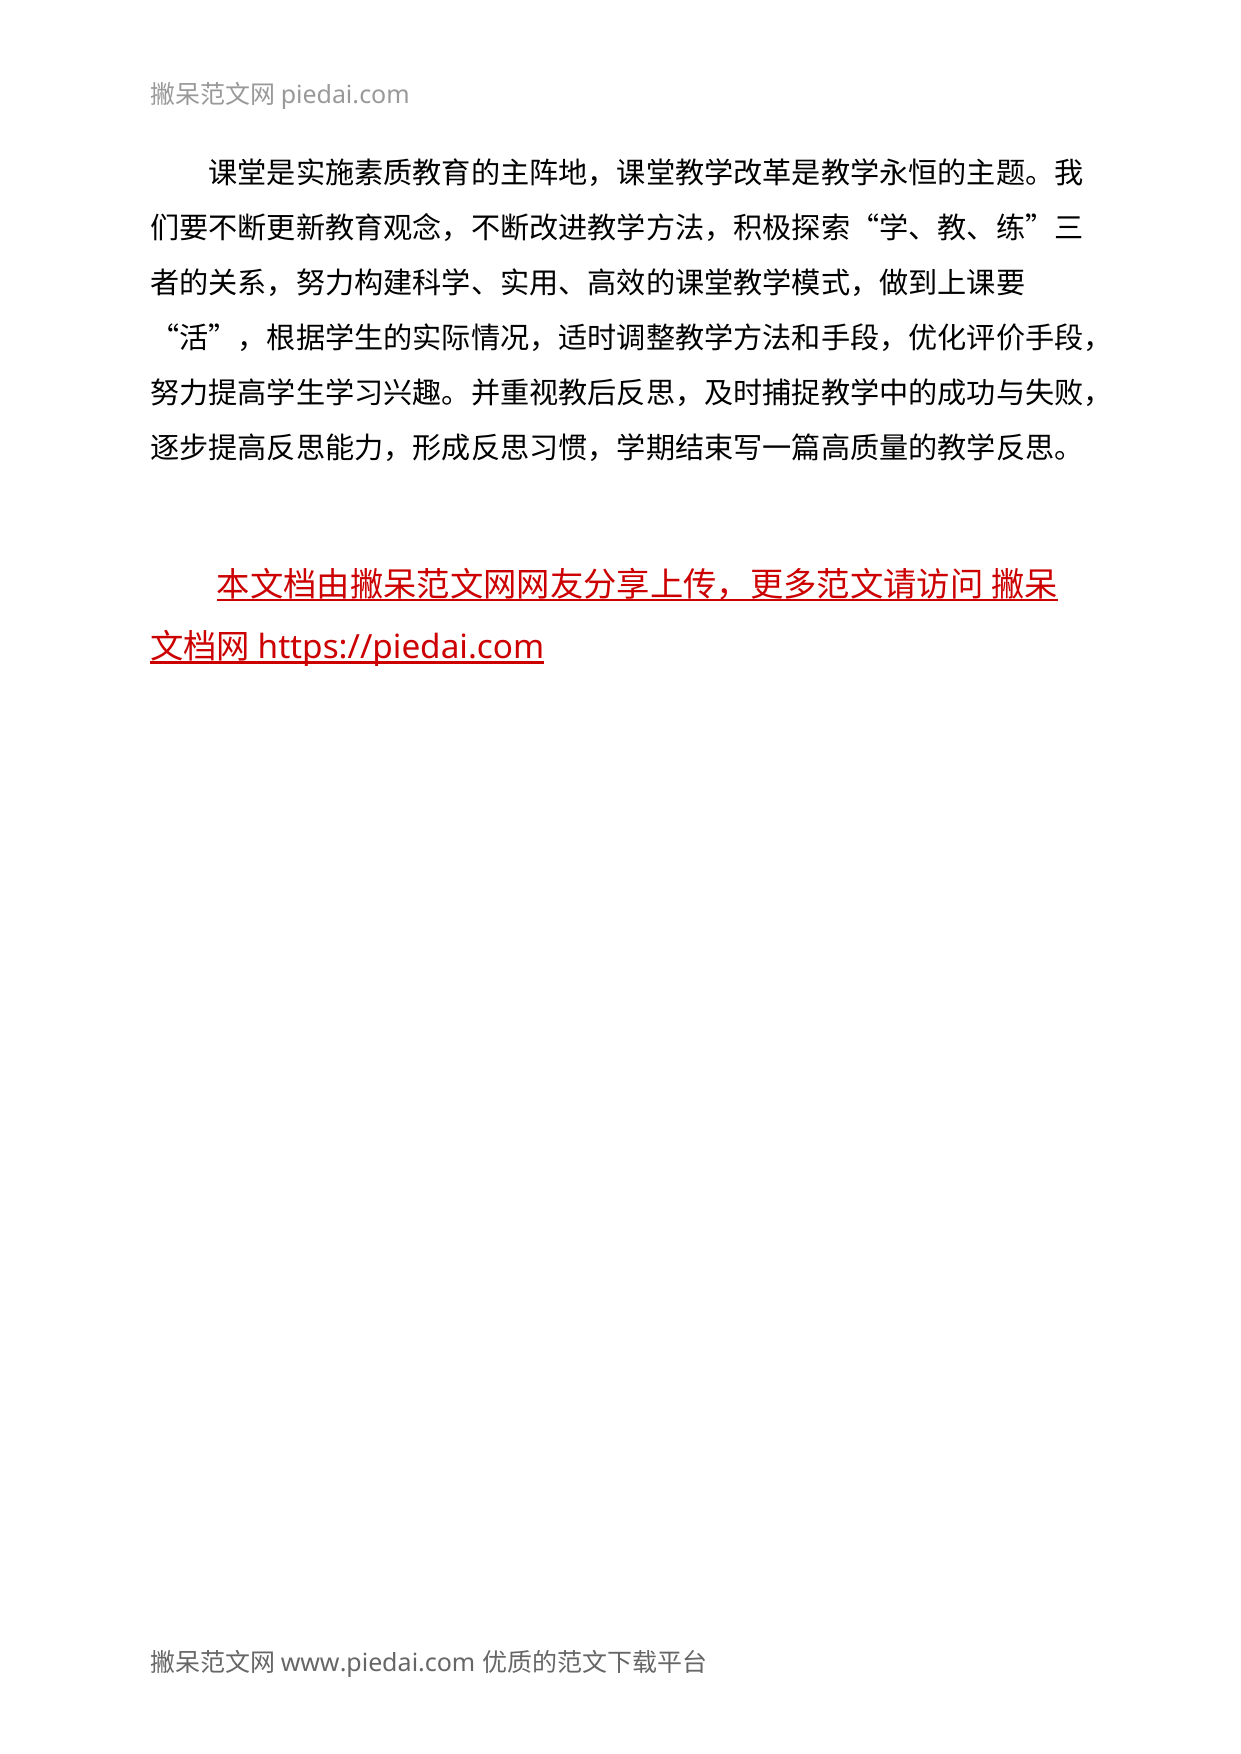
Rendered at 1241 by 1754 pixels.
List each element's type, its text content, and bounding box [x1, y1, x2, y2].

text 课堂是实施素质教育的主阵地，课堂教学改革是教学永恒的主题。我们要不断更新教育观念，不断改进教学方法，积极探索“学、教、练”三者的关系，努力构建科学、实用、高效的课堂教学模式，做到上课要“活”，根据学生的实际情况，适时调整教学方法和手段，优化评价手段，努力提高学生学习兴趣。并重视教后反思，及时捕捉教学中的成功与失败，逐步提高反思能力，形成反思习惯，学期结束写一篇高质量的教学反思。 [150, 150, 1090, 467]
text 本文档由撇呆范文网网友分享上传，更多范文请访问 撇呆文档网 https://piedai.com [150, 557, 1090, 668]
